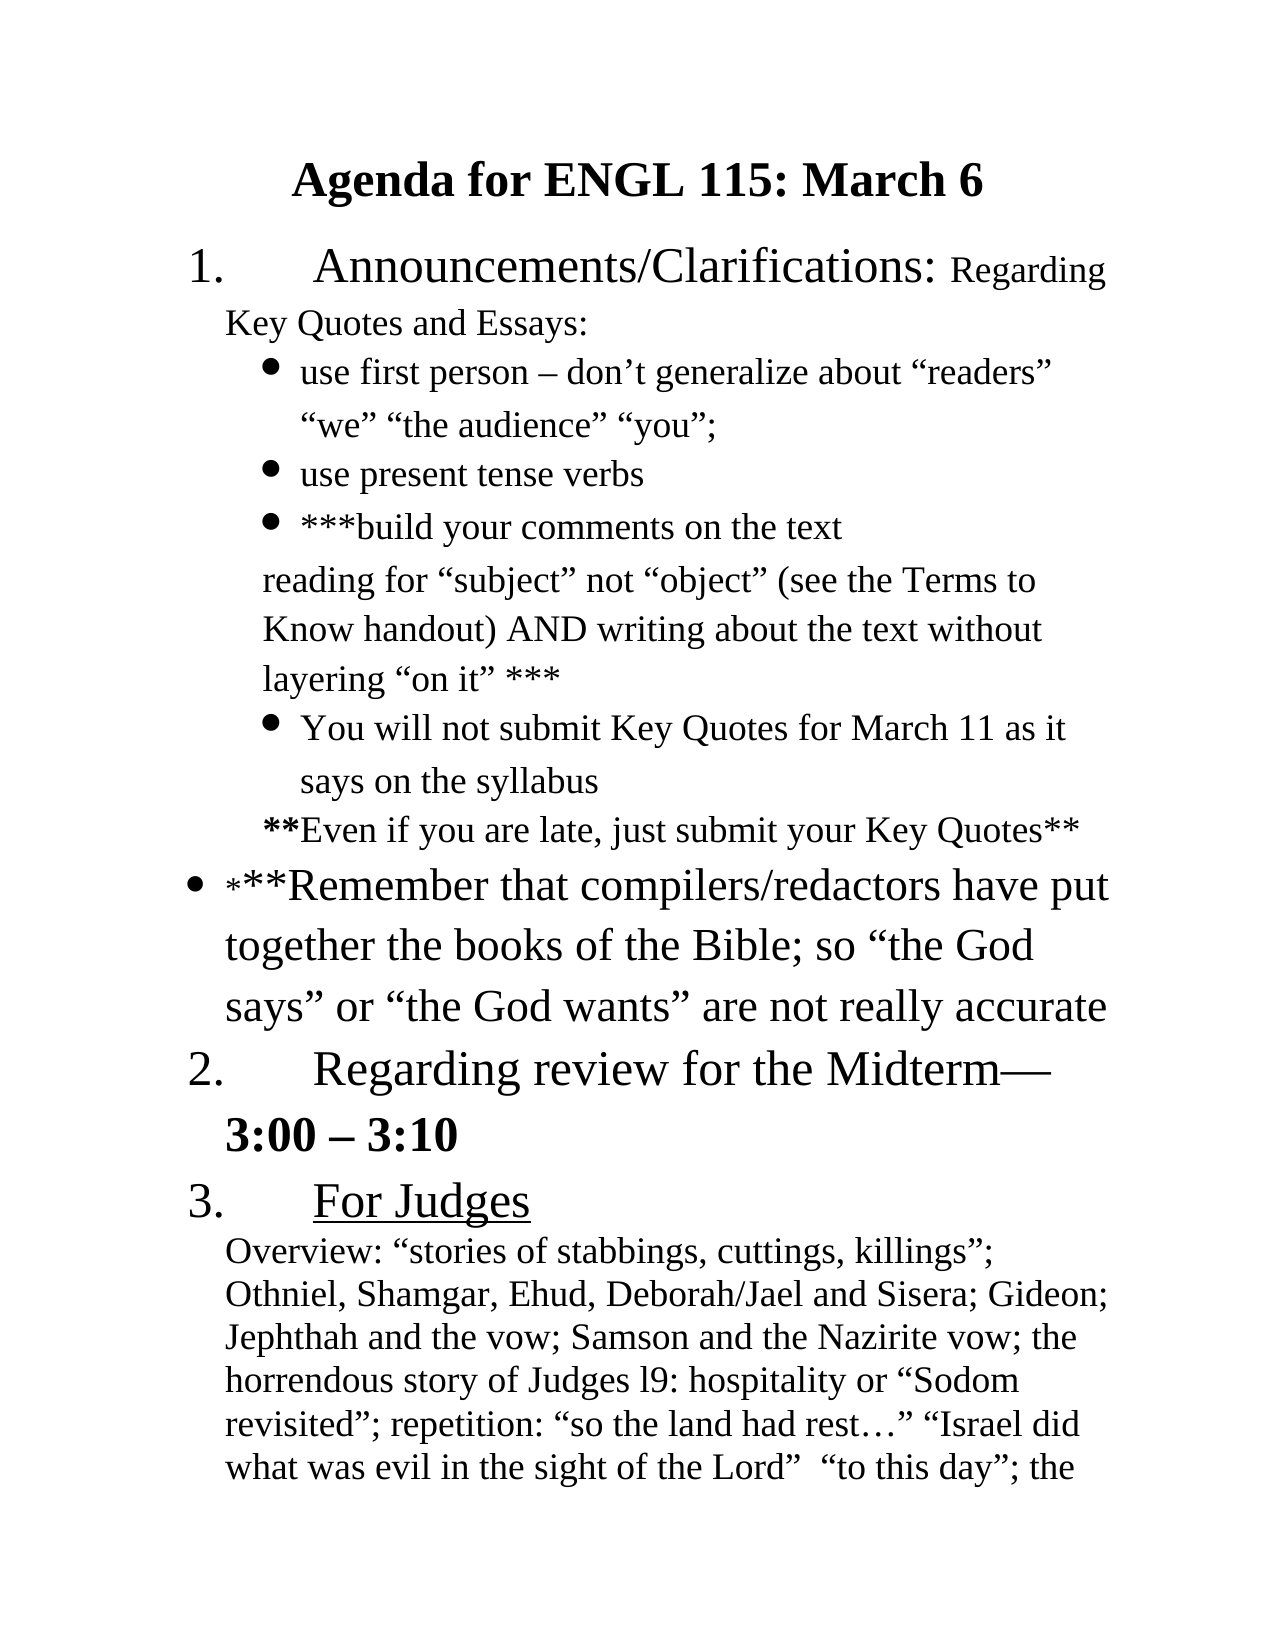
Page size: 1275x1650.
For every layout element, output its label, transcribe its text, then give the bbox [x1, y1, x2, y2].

list use first person – don’t generalize about “readers” “we” “the audience” “you”; [262, 350, 1125, 445]
text Agenda for ENGL 115: March 6 [150, 150, 1125, 207]
text **Even if you are late, just submit your Key Quotes** [262, 808, 1125, 851]
list Regarding review for the Midterm—3:00 – 3:10 [187, 1039, 1125, 1162]
list Announcements/Clarifications: Regarding Key Quotes and Essays: [187, 236, 1125, 343]
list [225, 1228, 1125, 1487]
list You will not submit Key Quotes for March 11 as it says on the syllabus [262, 706, 1125, 801]
list ***Remember that compilers/redactors have put together the books of the Bible; so “the God says” or “the God wants” are not really accurate [187, 857, 1125, 1031]
list For Judges [187, 1171, 1125, 1228]
list use present tense verbs [262, 452, 1125, 497]
list ***build your comments on the text [262, 504, 1125, 550]
text reading for “subject” not “object” (see the Terms to Know handout) AND writing about the text without layering “on it” *** [262, 557, 1125, 699]
